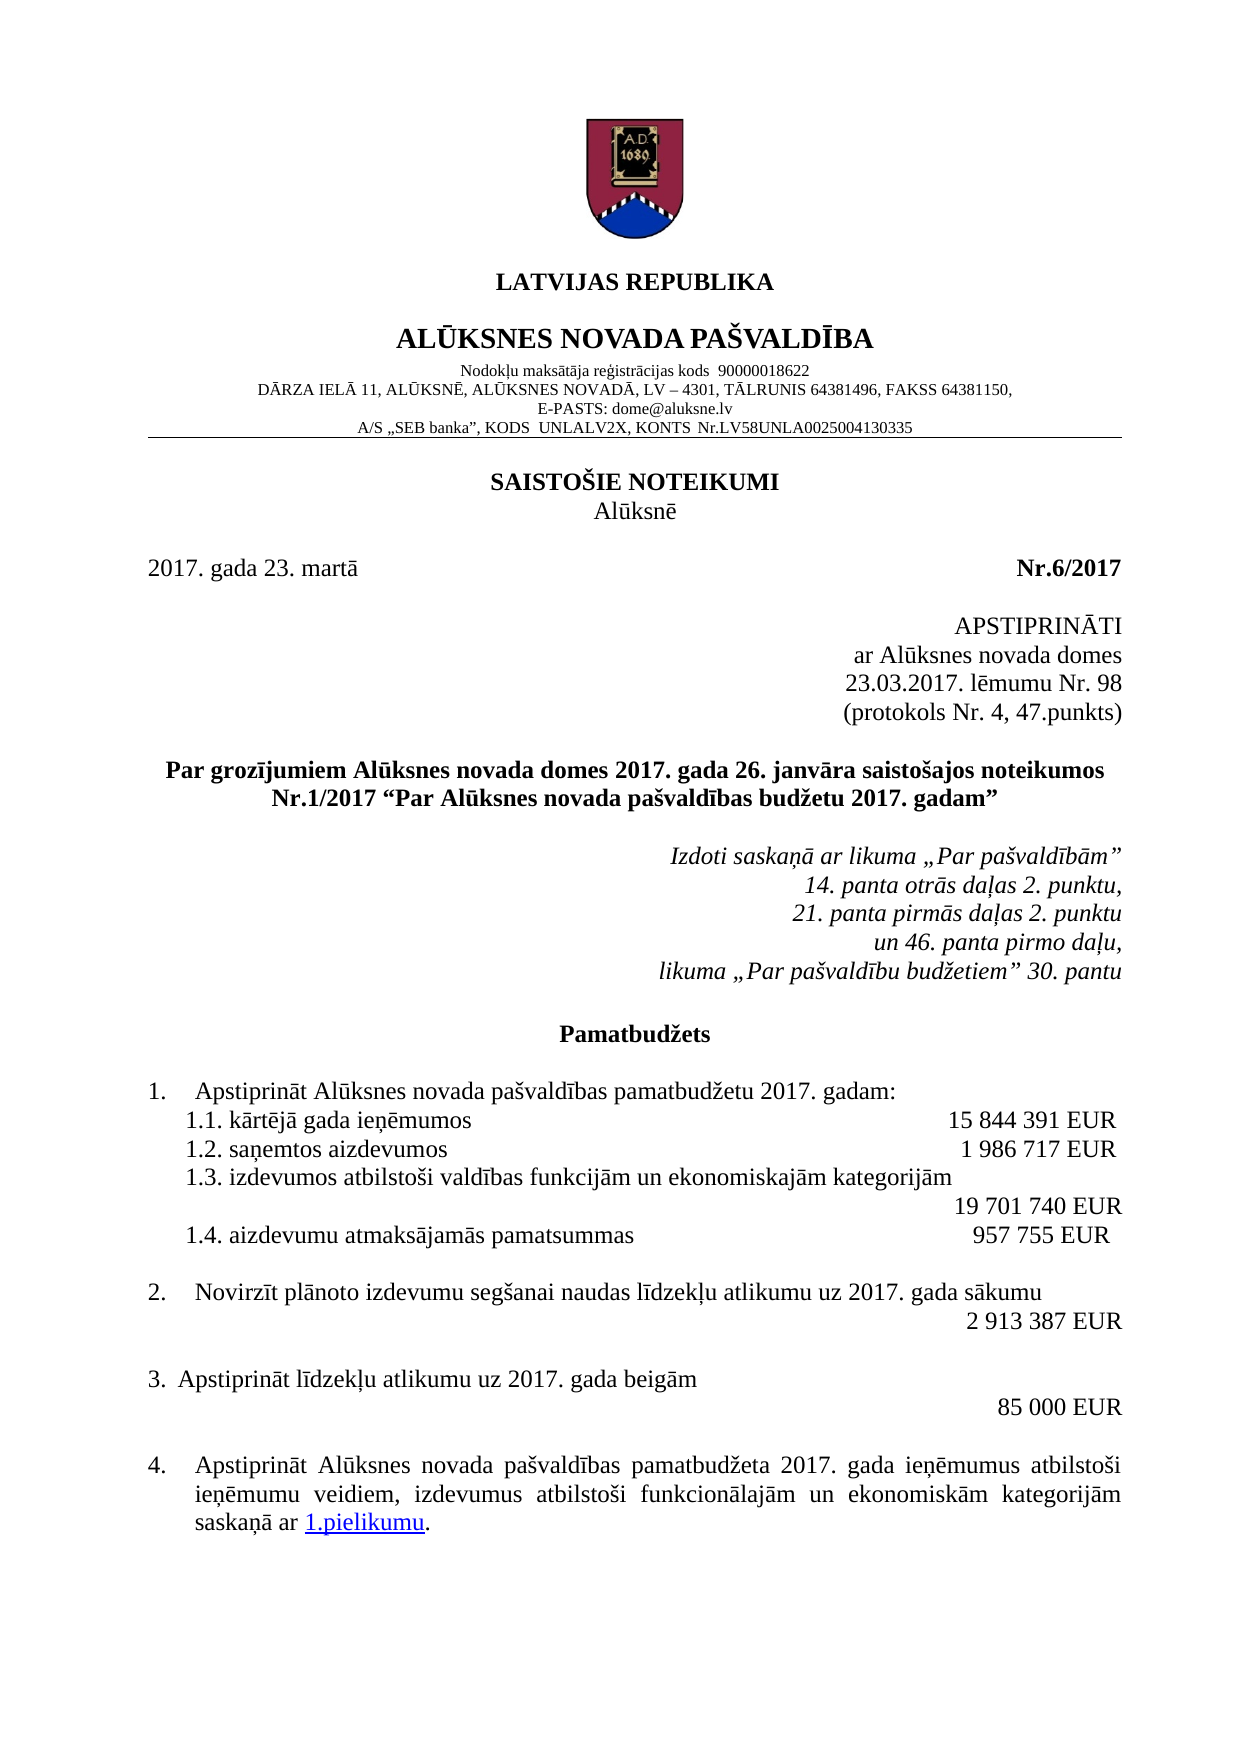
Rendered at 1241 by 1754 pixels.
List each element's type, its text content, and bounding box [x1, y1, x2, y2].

text 1.3. izdevumos atbilstoši valdības funkcijām un ekonomiskajām kategorijām [148, 1162, 1122, 1191]
text DĀRZA IELĀ 11, ALŪKSNĒ, ALŪKSNES NOVADĀ, LV – 4301, TĀLRUNIS 64381496, FAKSS 64381150, [148, 380, 1122, 399]
picture [586, 118, 684, 239]
text likuma „Par pašvaldību budžetiem” 30. pantu [148, 956, 1122, 985]
text Izdoti saskaņā ar likuma „Par pašvaldībām” [148, 841, 1122, 870]
text Nodokļu maksātāja reģistrācijas kods 90000018622 [148, 361, 1122, 380]
list 85 000 EUR [223, 1392, 1122, 1421]
text LATVIJAS REPUBLIKA [148, 267, 1122, 296]
text Pamatbudžets [148, 1019, 1122, 1047]
text APSTIPRINĀTI [148, 611, 1122, 640]
text ALŪKSNES NOVADA PAŠVALDĪBA [148, 321, 1122, 354]
text 2017. gada 23. martā Nr.6/2017 [148, 553, 1122, 582]
text 14. panta otrās daļas 2. punktu, [148, 870, 1122, 898]
text ar Alūksnes novada domes [148, 640, 1122, 668]
list Apstiprināt līdzekļu atlikumu uz 2017. gada beigām [148, 1364, 1122, 1392]
text 2 913 387 EUR [148, 1306, 1122, 1335]
list Apstiprināt Alūksnes novada pašvaldības pamatbudžeta 2017. gada ieņēmumus atbilstoši ieņēmumu veidiem, izdevumus atbilstoši funkcionālajām un ekonomiskām kategorijām saskaņā ar 1.pielikumu. [148, 1450, 1122, 1536]
text Alūksnē [148, 496, 1122, 525]
text 23.03.2017. lēmumu Nr. 98 [148, 668, 1122, 697]
text 1.1. kārtējā gada ieņēmumos 15 844 391 EUR [185, 1105, 1122, 1134]
text (protokols Nr. 4, 47.punkts) [148, 697, 1122, 726]
text 19 701 740 EUR [148, 1191, 1122, 1220]
text un 46. panta pirmo daļu, [148, 927, 1122, 956]
text 21. panta pirmās daļas 2. punktu [148, 898, 1122, 927]
text 1.2. saņemtos aizdevumos 1 986 717 EUR [185, 1134, 1122, 1162]
list Novirzīt plānoto izdevumu segšanai naudas līdzekļu atlikumu uz 2017. gada sākumu [148, 1277, 1122, 1306]
list Apstiprināt Alūksnes novada pašvaldības pamatbudžetu 2017. gadam: [148, 1076, 1122, 1105]
text SAISTOŠIE NOTEIKUMI [148, 467, 1122, 496]
text E-PASTS: dome@aluksne.lv [148, 399, 1122, 418]
text Par grozījumiem Alūksnes novada domes 2017. gada 26. janvāra saistošajos noteikumos Nr.1/2017 “Par Alūksnes novada pašvaldības budžetu 2017. gadam” [148, 755, 1122, 812]
text A/S „SEB banka”, KODS UNLALV2X, KONTS Nr.LV58UNLA0025004130335 [148, 418, 1122, 437]
text 1.4. aizdevumu atmaksājamās pamatsummas 957 755 EUR [185, 1220, 1122, 1249]
